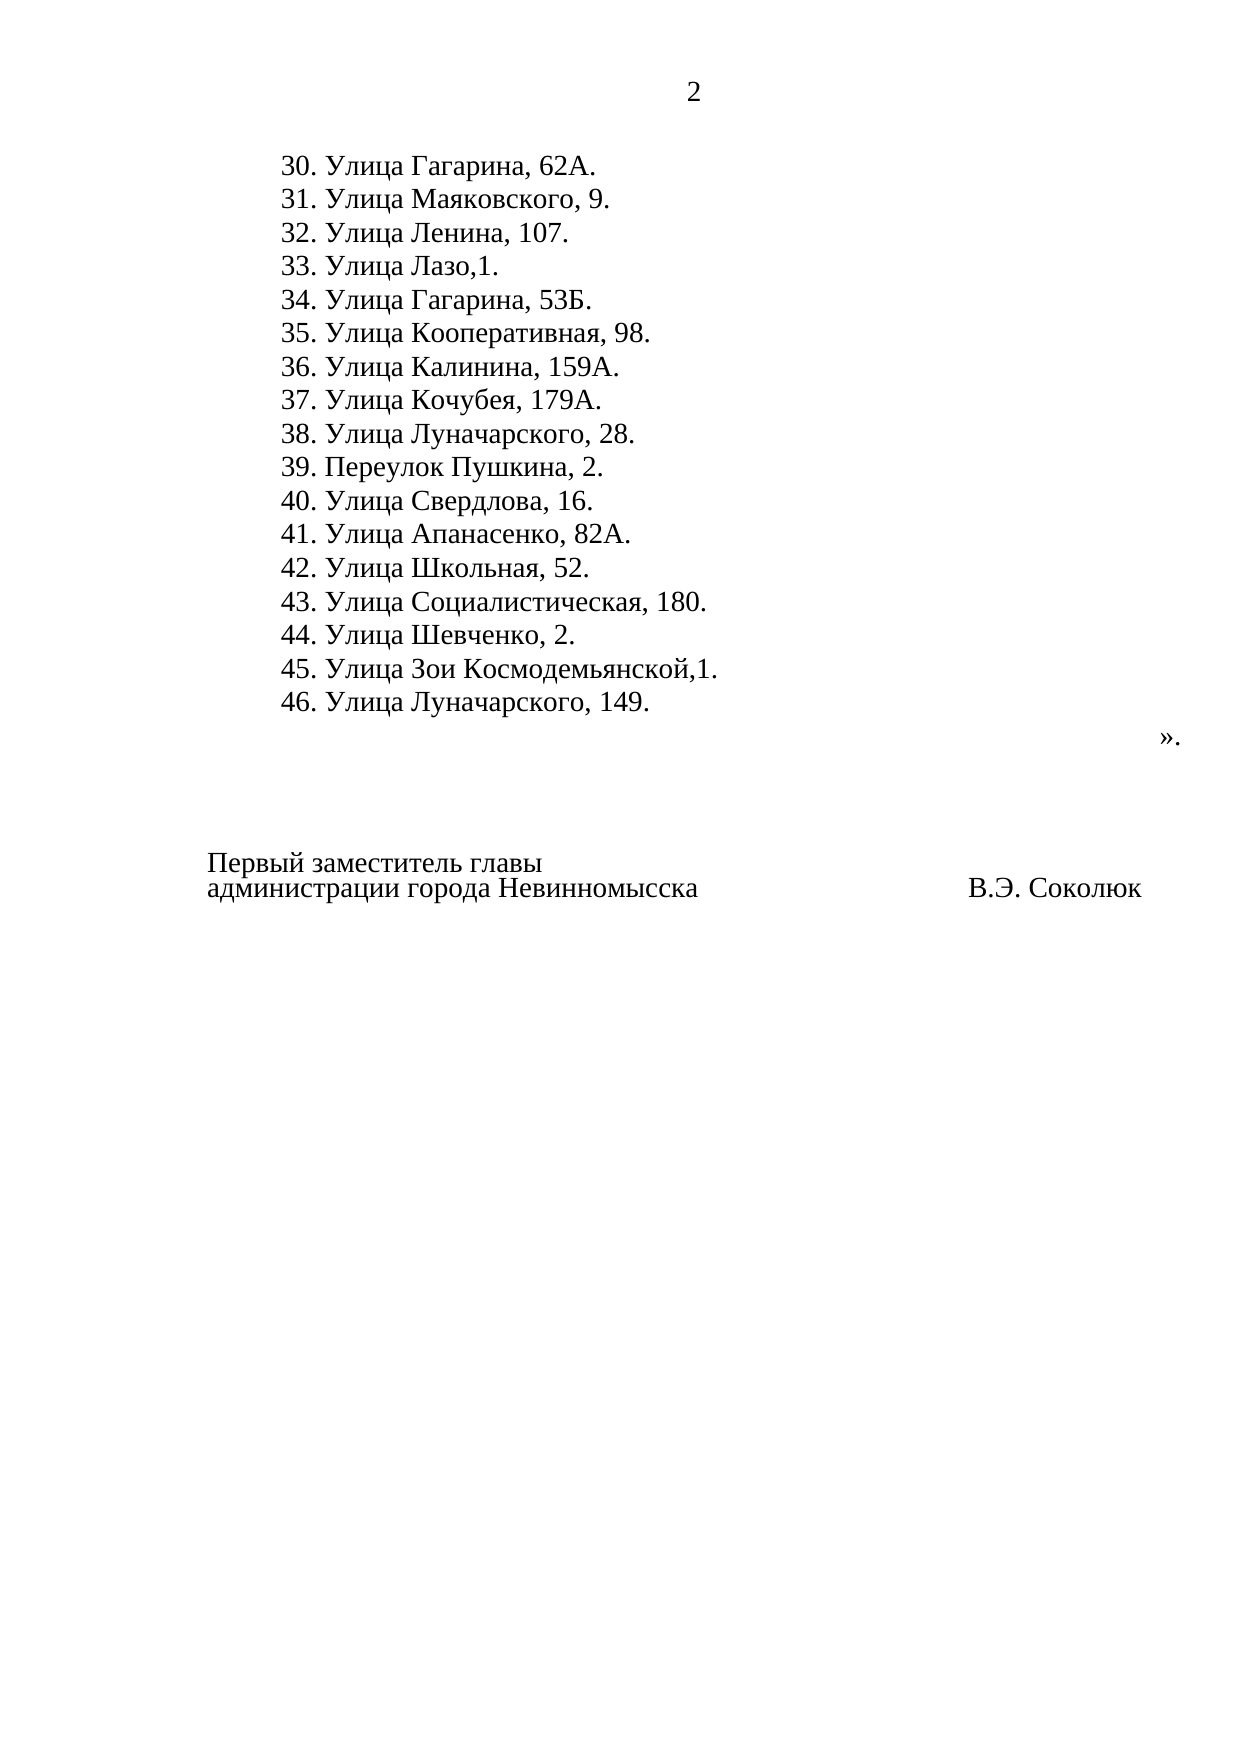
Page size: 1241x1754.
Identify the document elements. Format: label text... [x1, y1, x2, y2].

text 31. Улица Маяковского, 9. [281, 181, 1181, 215]
text 38. Улица Луначарского, 28. [281, 416, 1181, 449]
text ». [281, 718, 1181, 751]
text 37. Улица Кочубея, 179А. [281, 382, 1181, 416]
text 36. Улица Калинина, 159А. [281, 349, 1181, 382]
text 44. Улица Шевченко, 2. [281, 617, 1181, 651]
text администрации города Невинномысска В.Э. Соколюк [207, 877, 1181, 902]
text 41. Улица Апанасенко, 82А. [281, 517, 1181, 550]
text 34. Улица Гагарина, 53Б. [281, 282, 1181, 315]
text 32. Улица Ленина, 107. [281, 215, 1181, 248]
text 46. Улица Луначарского, 149. [281, 684, 1181, 718]
text 33. Улица Лазо,1. [281, 248, 1181, 282]
text 43. Улица Социалистическая, 180. [281, 584, 1181, 617]
text 39. Переулок Пушкина, 2. [281, 449, 1181, 483]
text 35. Улица Кооперативная, 98. [281, 315, 1181, 349]
text 30. Улица Гагарина, 62А. [281, 148, 1181, 181]
text 45. Улица Зои Космодемьянской,1. [281, 651, 1181, 684]
text Первый заместитель главы [207, 852, 1181, 877]
text 40. Улица Свердлова, 16. [281, 483, 1181, 517]
text 42. Улица Школьная, 52. [281, 550, 1181, 584]
